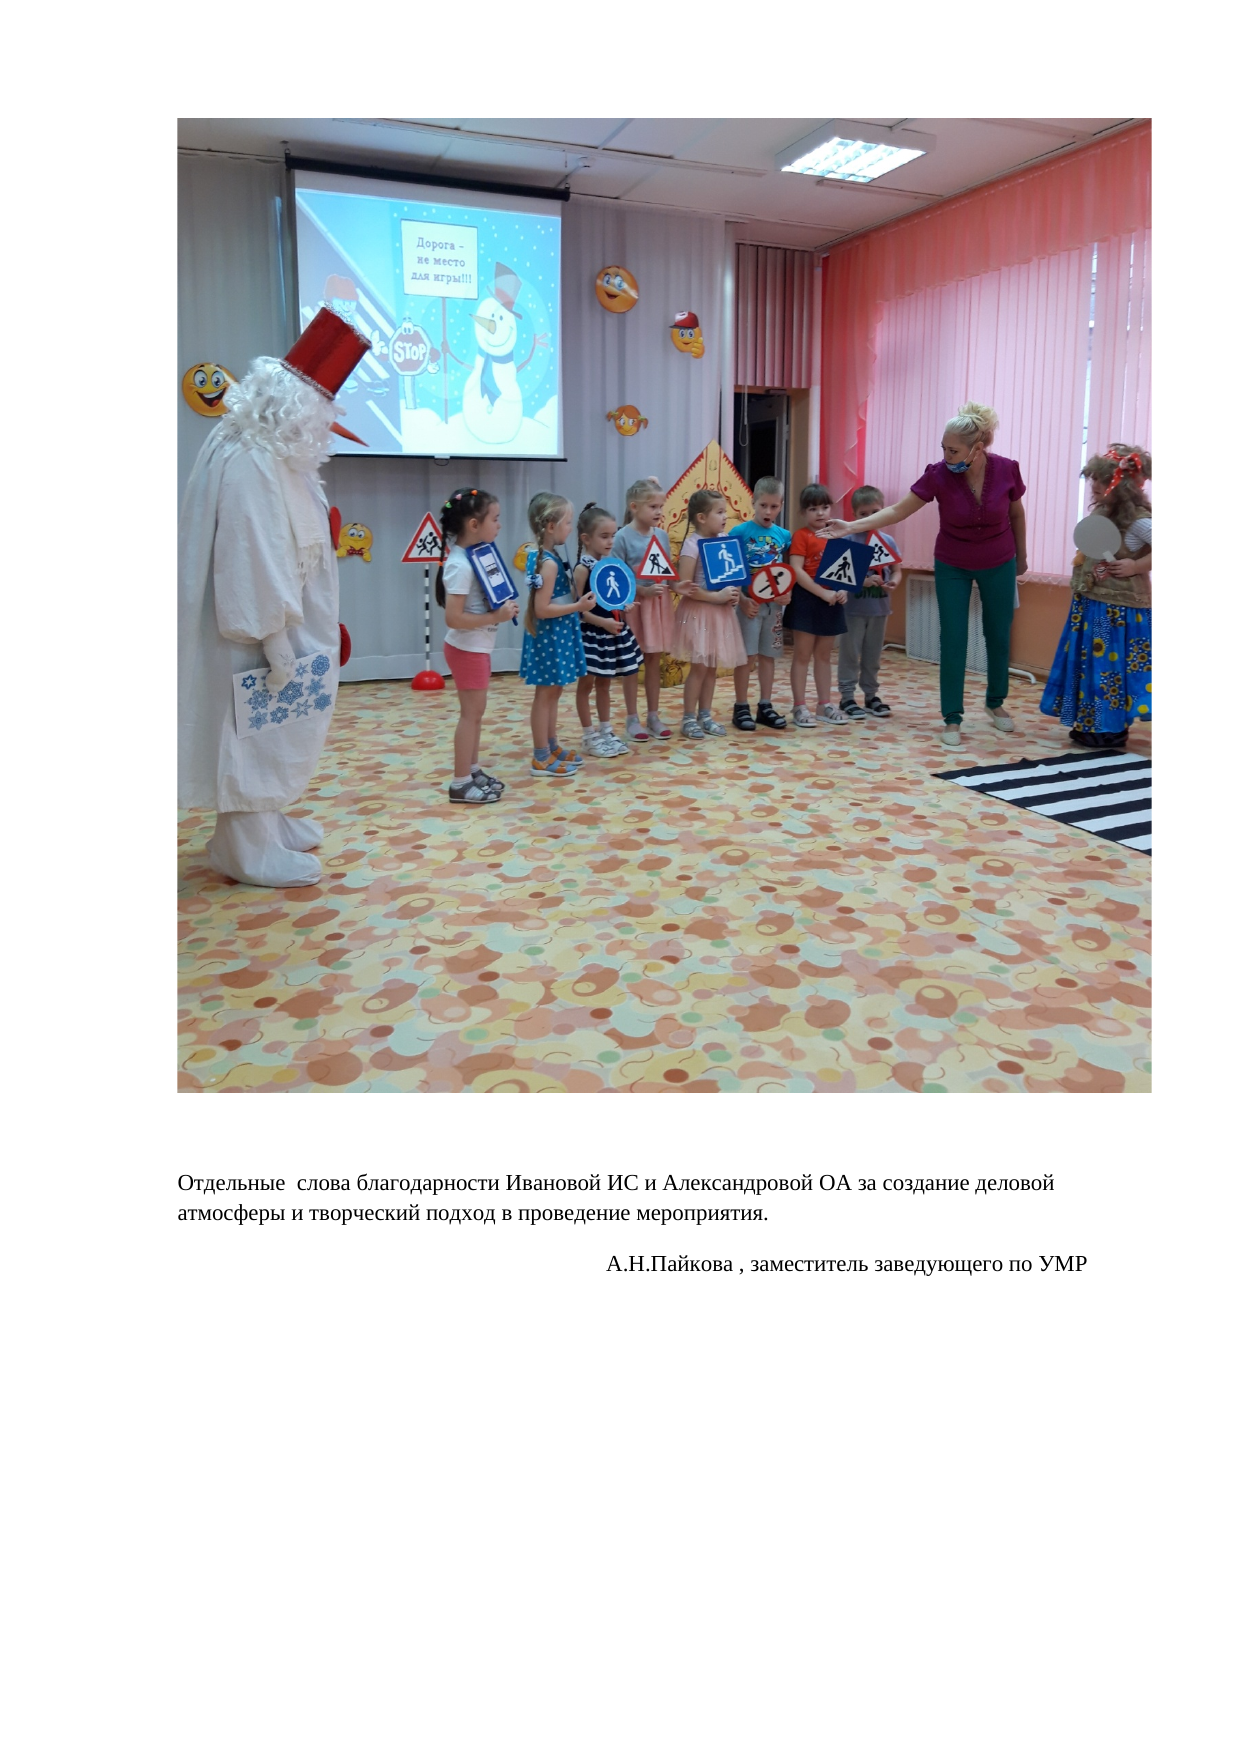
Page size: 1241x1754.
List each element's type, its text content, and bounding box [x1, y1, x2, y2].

text Отдельные слова благодарности Ивановой ИС и Александровой ОА за создание деловой атмосферы и творческий подход в проведение мероприятия. [177, 1169, 1152, 1225]
text А.Н.Пайкова , заместитель заведующего по УМР [177, 1250, 1152, 1276]
picture [177, 118, 1152, 1093]
